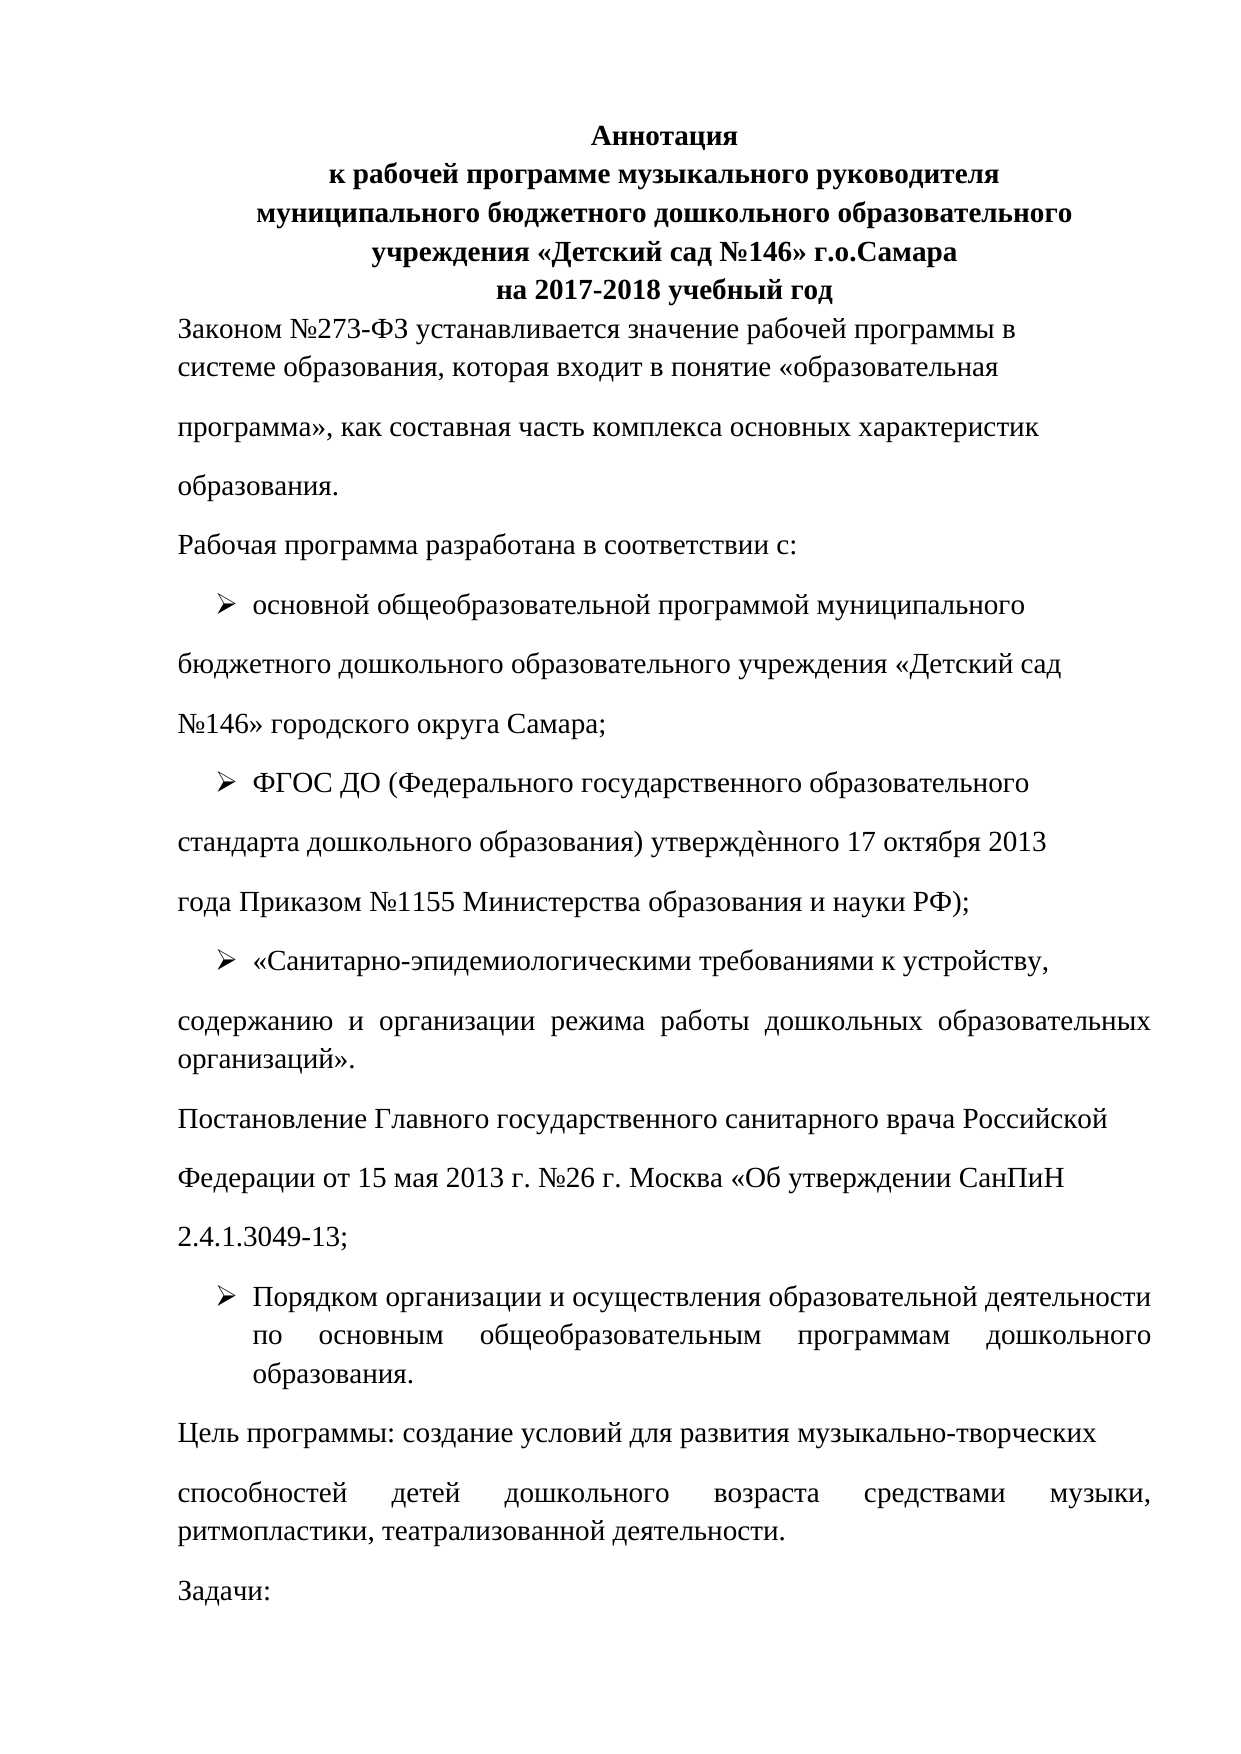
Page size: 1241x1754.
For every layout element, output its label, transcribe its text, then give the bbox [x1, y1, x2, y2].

text Федерации от 15 мая 2013 г. №26 г. Москва «Об утверждении СанПиН [177, 1160, 1152, 1194]
text года Приказом №1155 Министерства образования и науки РФ); [177, 884, 1152, 917]
list Порядком организации и осуществления образовательной деятельности по основным общеобразовательным программам дошкольного образования. [215, 1279, 1152, 1389]
text Постановление Главного государственного санитарного врача Российской [177, 1101, 1152, 1134]
text на 2017-2018 учебный год [177, 272, 1152, 306]
text №146» городского округа Самара; [177, 706, 1152, 739]
text программа», как составная часть комплекса основных характеристик [177, 409, 1152, 442]
text Рабочая программа разработана в соответствии с: [177, 527, 1152, 561]
text бюджетного дошкольного образовательного учреждения «Детский сад [177, 646, 1152, 680]
text стандарта дошкольного образования) утверждѐнного 17 октября 2013 [177, 824, 1152, 858]
text способностей детей дошкольного возраста средствами музыки, ритмопластики, театрализованной деятельности. [177, 1475, 1152, 1547]
text содержанию и организации режима работы дошкольных образовательных организаций». [177, 1003, 1152, 1075]
text Аннотация [177, 118, 1152, 152]
text Цель программы: создание условий для развития музыкально-творческих [177, 1415, 1152, 1449]
text 2.4.1.3049-13; [177, 1219, 1152, 1253]
text системе образования, которая входит в понятие «образовательная [177, 349, 1152, 383]
text муниципального бюджетного дошкольного образовательного [177, 195, 1152, 229]
text образования. [177, 468, 1152, 502]
text Задачи: [177, 1573, 1152, 1606]
text Законом №273-ФЗ устанавливается значение рабочей программы в [177, 311, 1152, 344]
list ФГОС ДО (Федерального государственного образовательного [215, 765, 1152, 799]
text к рабочей программе музыкального руководителя [177, 157, 1152, 190]
list «Санитарно-эпидемиологическими требованиями к устройству, [215, 943, 1152, 977]
text учреждения «Детский сад №146» г.о.Самара [177, 234, 1152, 267]
list основной общеобразовательной программой муниципального [215, 587, 1152, 621]
